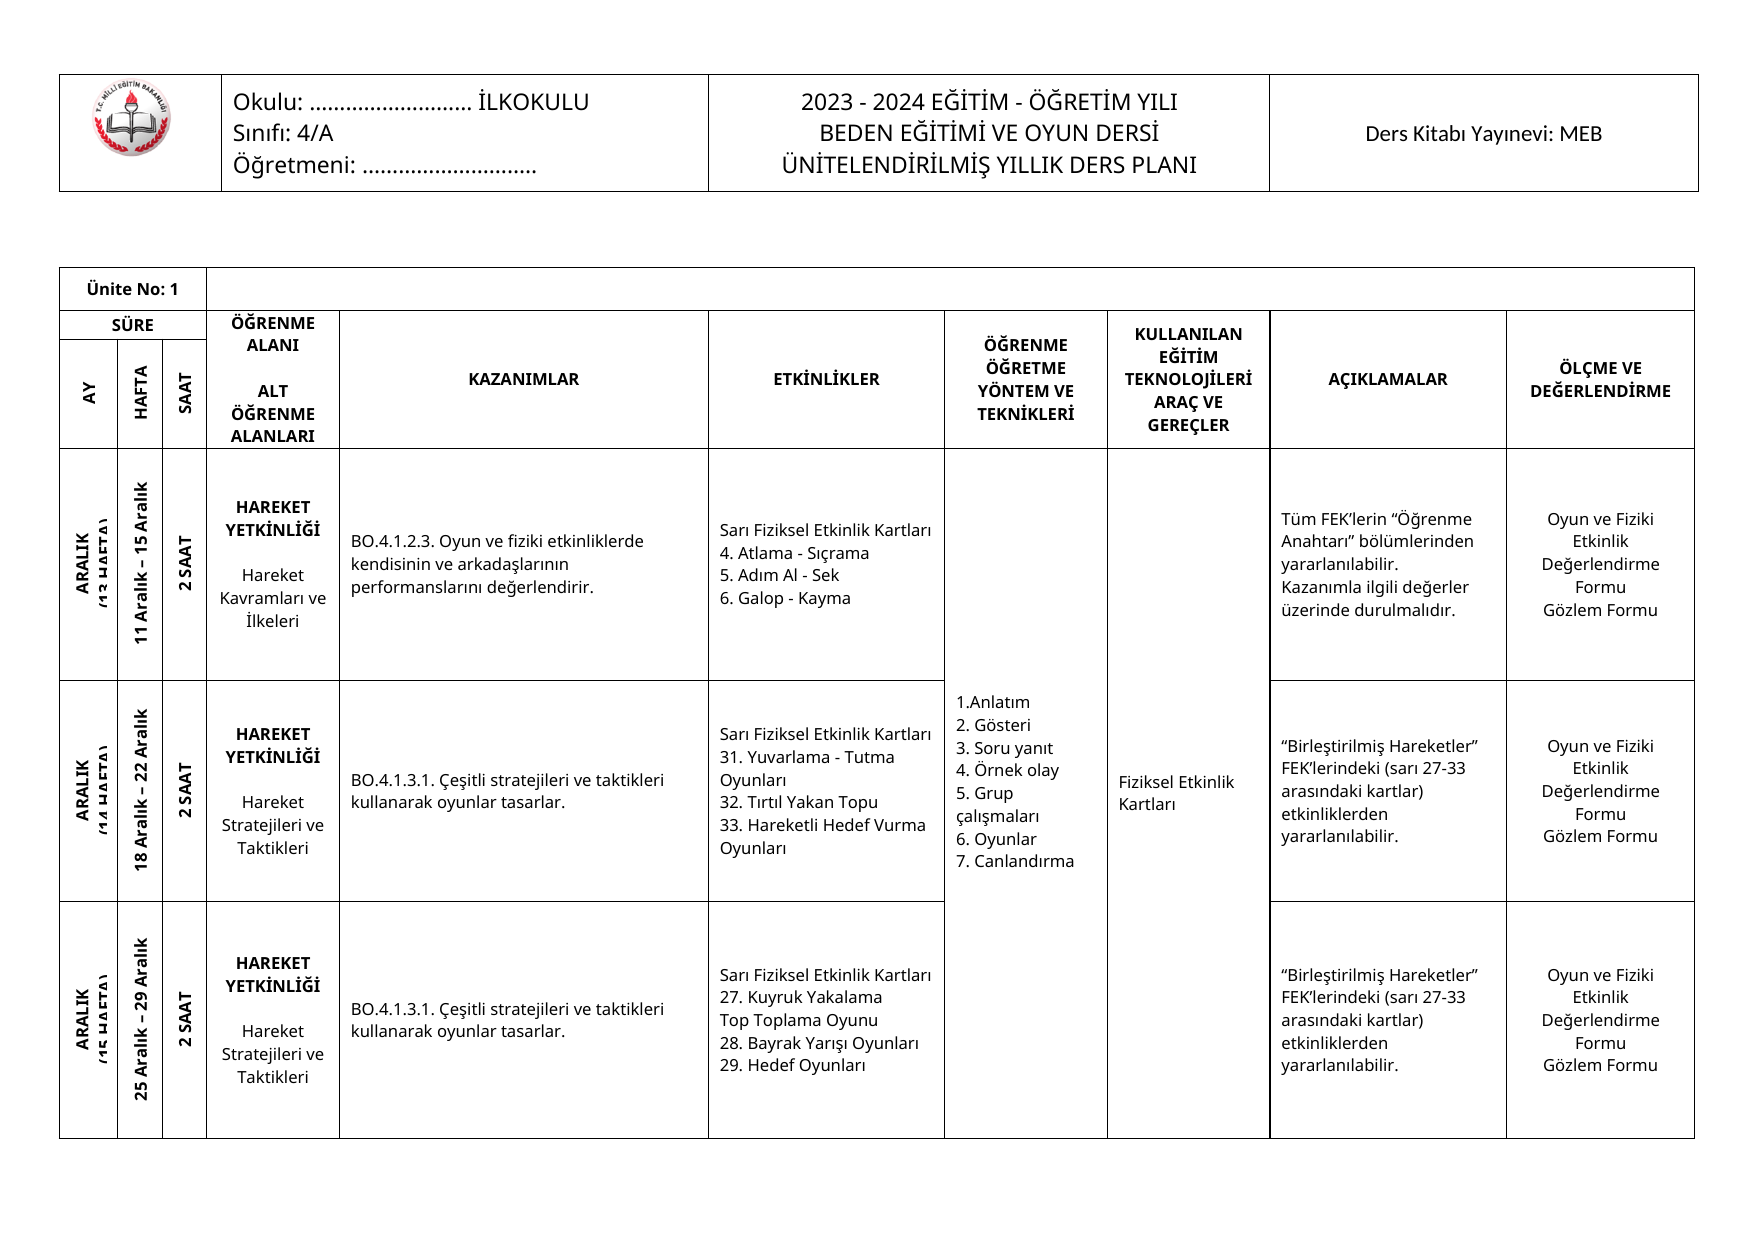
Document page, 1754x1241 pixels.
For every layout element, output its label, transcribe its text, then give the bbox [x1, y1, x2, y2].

table_cell AÇIKLAMALAR [1271, 311, 1506, 447]
table_cell KAZANIMLAR [340, 311, 708, 447]
table_cell 2 SAAT [163, 681, 206, 901]
table_cell ÖĞRENME ÖĞRETME YÖNTEM VE TEKNİKLERİ [945, 311, 1107, 447]
table_header [207, 268, 1694, 310]
table_cell “Birleştirilmiş Hareketler” FEK’lerindeki (sarı 27-33 arasındaki kartlar) etkinliklerden yararlanılabilir. [1271, 902, 1506, 1138]
table_cell Sarı Fiziksel Etkinlik Kartları 4. Atlama - Sıçrama 5. Adım Al - Sek 6. Galop - Kayma [709, 449, 944, 680]
table_cell AY [60, 340, 117, 447]
table_cell Sarı Fiziksel Etkinlik Kartları 31. Yuvarlama - Tutma Oyunları 32. Tırtıl Yakan Topu 33. Hareketli Hedef Vurma Oyunları [709, 681, 944, 901]
table_cell 11 Aralık – 15 Aralık [118, 449, 162, 680]
table_cell ARALIK (14.HAFTA) [60, 681, 117, 901]
table_cell ÖĞRENME ALANI ALT ÖĞRENME ALANLARI [207, 311, 339, 447]
table_cell HAREKET YETKİNLİĞİ Hareket Stratejileri ve Taktikleri [207, 681, 339, 901]
table_cell 25 Aralık – 29 Aralık [118, 902, 162, 1138]
table_cell Oyun ve Fiziki Etkinlik Değerlendirme Formu Gözlem Formu [1507, 449, 1694, 680]
table_cell Oyun ve Fiziki Etkinlik Değerlendirme Formu Gözlem Formu [1507, 681, 1694, 901]
table_cell 1.Anlatım 2. Gösteri 3. Soru yanıt 4. Örnek olay 5. Grup çalışmaları 6. Oyunlar 7. Canlandırma [945, 449, 1107, 1138]
picture [86, 75, 176, 163]
table_cell SÜRE [60, 311, 206, 338]
table_cell SAAT [163, 340, 206, 447]
table_cell 2 SAAT [163, 449, 206, 680]
table_cell Sarı Fiziksel Etkinlik Kartları 27. Kuyruk Yakalama Top Toplama Oyunu 28. Bayrak Yarışı Oyunları 29. Hedef Oyunları [709, 902, 944, 1138]
table_cell BO.4.1.3.1. Çeşitli stratejileri ve taktikleri kullanarak oyunlar tasarlar. [340, 902, 708, 1138]
table_cell KULLANILAN EĞİTİM TEKNOLOJİLERİ ARAÇ VE GEREÇLER [1108, 311, 1269, 447]
table_cell HAREKET YETKİNLİĞİ Hareket Stratejileri ve Taktikleri [207, 902, 339, 1138]
table_cell Oyun ve Fiziki Etkinlik Değerlendirme Formu Gözlem Formu [1507, 902, 1694, 1138]
table_header Ünite No: 1 [60, 268, 206, 310]
table_cell ETKİNLİKLER [709, 311, 944, 447]
table_cell HAFTA [118, 340, 162, 447]
table_cell ARALIK (15.HAFTA) [60, 902, 117, 1138]
table_cell ARALIK (13.HAFTA) [60, 449, 117, 680]
table_cell HAREKET YETKİNLİĞİ Hareket Kavramları ve İlkeleri [207, 449, 339, 680]
table_cell BO.4.1.3.1. Çeşitli stratejileri ve taktikleri kullanarak oyunlar tasarlar. [340, 681, 708, 901]
table_cell 18 Aralık – 22 Aralık [118, 681, 162, 901]
table_cell “Birleştirilmiş Hareketler” FEK’lerindeki (sarı 27-33 arasındaki kartlar) etkinliklerden yararlanılabilir. [1271, 681, 1506, 901]
table_cell ÖLÇME VE DEĞERLENDİRME [1507, 311, 1694, 447]
table_cell 2 SAAT [163, 902, 206, 1138]
table_cell BO.4.1.2.3. Oyun ve fiziki etkinliklerde kendisinin ve arkadaşlarının performanslarını değerlendirir. [340, 449, 708, 680]
table_cell Fiziksel Etkinlik Kartları [1108, 449, 1269, 1138]
table_cell Tüm FEK’lerin “Öğrenme Anahtarı” bölümlerinden yararlanılabilir. Kazanımla ilgili değerler üzerinde durulmalıdır. [1271, 449, 1506, 680]
